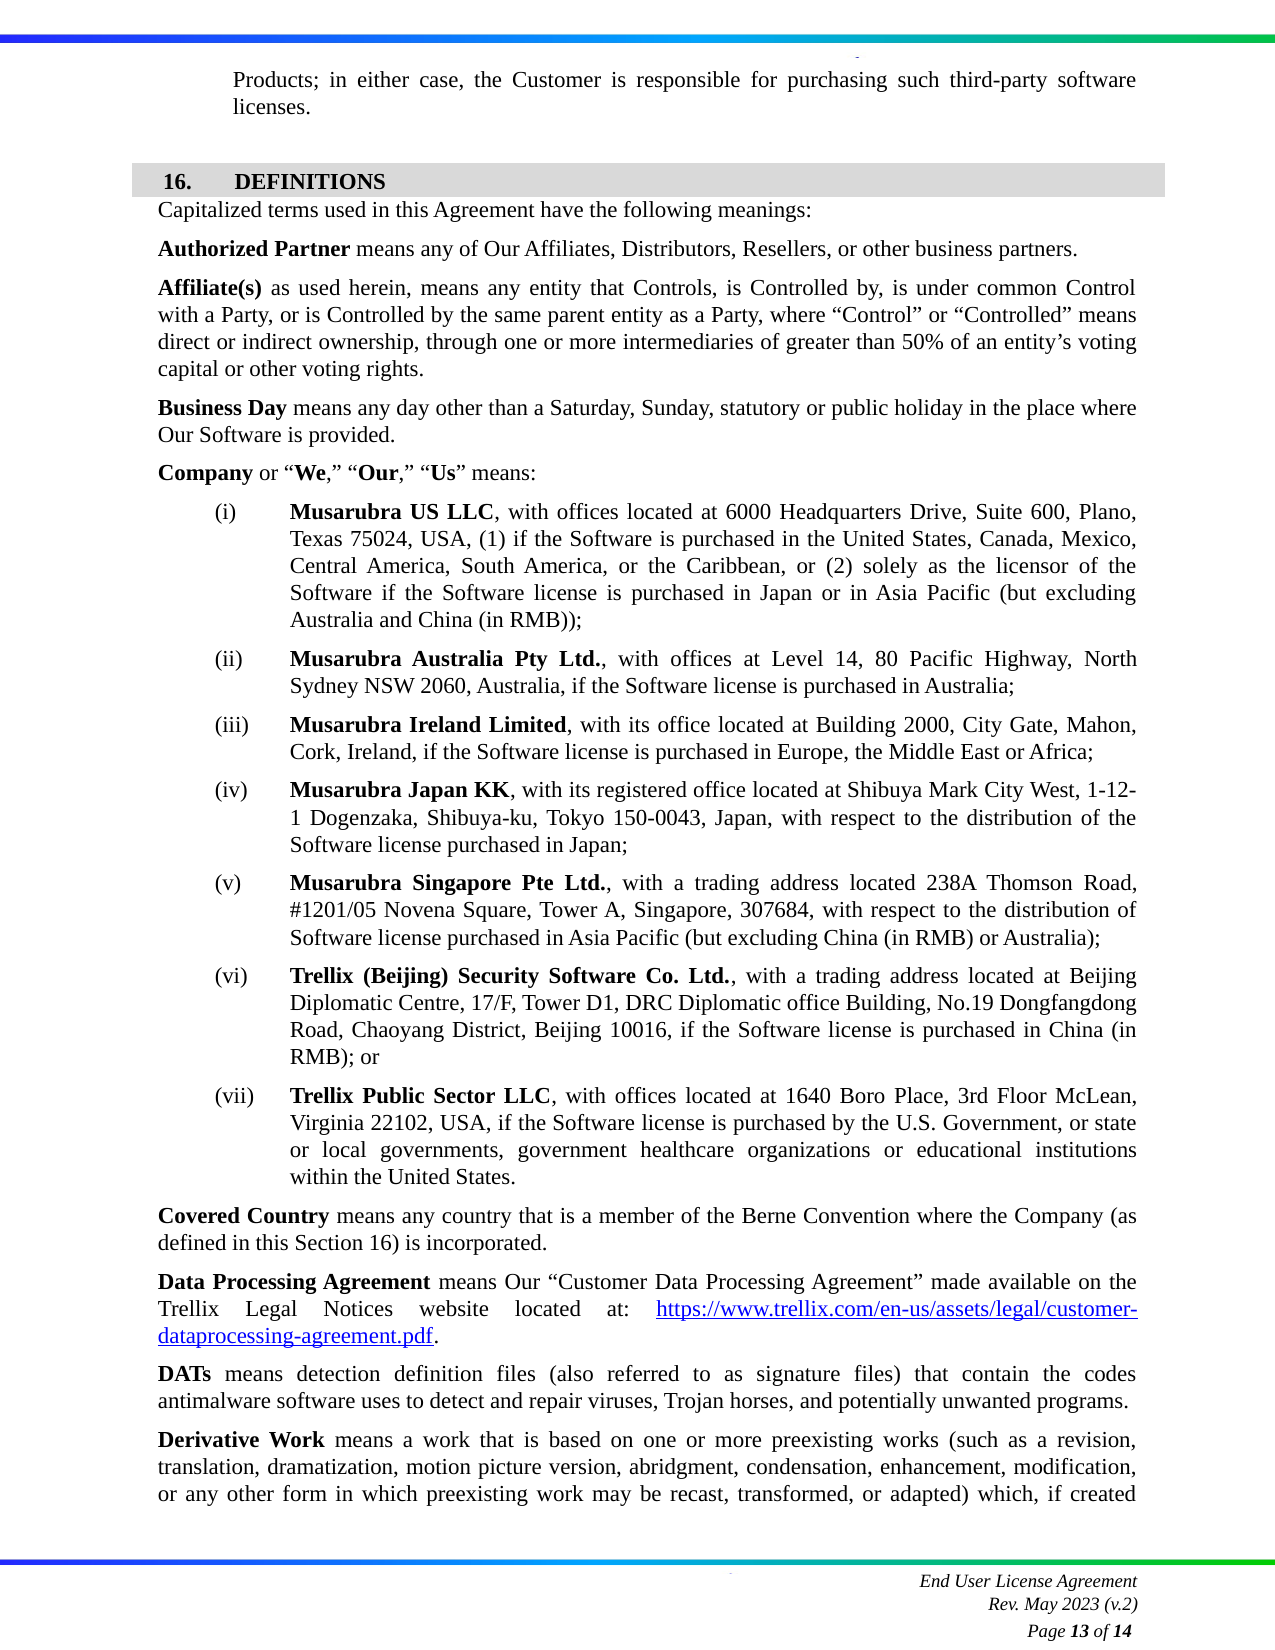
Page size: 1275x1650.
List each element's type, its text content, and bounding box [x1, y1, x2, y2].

table_header DEFINITIONS [234, 163, 1165, 197]
list Trellix Public Sector LLC, with offices located at 1640 Boro Place, 3rd Floor McLean, Virginia 22102, USA, if the Software license is purchased by the U.S. Government, or state or local governments, government healthcare organizations or educational institutions within the United States. [214, 1082, 1138, 1190]
text Affiliate(s) as used herein, means any entity that Controls, is Controlled by, is under common Control with a Party, or is Controlled by the same parent entity as a Party, where “Control” or “Controlled” means direct or indirect ownership, through one or more intermediaries of greater than 50% of an entity’s voting capital or other voting rights. [158, 274, 1138, 381]
text Business Day means any day other than a Saturday, Sunday, statutory or public holiday in the place where Our Software is provided. [158, 394, 1138, 447]
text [158, 1426, 1138, 1507]
list Musarubra Japan KK, with its registered office located at Shibuya Mark City West, 1-12- 1 Dogenzaka, Shibuya-ku, Tokyo 150-0043, Japan, with respect to the distribution of the Software license purchased in Japan; [214, 777, 1138, 857]
table_header 16. [132, 163, 234, 197]
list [158, 66, 1138, 119]
picture [0, 26, 1275, 58]
text Authorized Partner means any of Our Affiliates, Distributors, Resellers, or other business partners. [158, 235, 1138, 262]
text Company or “We,” “Our,” “Us” means: [158, 459, 1138, 486]
list Musarubra Singapore Pte Ltd., with a trading address located 238A Thomson Road, #1201/05 Novena Square, Tower A, Singapore, 307684, with respect to the distribution of Software license purchased in Asia Pacific (but excluding China (in RMB) or Australia); [214, 869, 1138, 950]
picture [0, 1554, 1275, 1574]
text Data Processing Agreement means Our “Customer Data Processing Agreement” made available on the Trellix Legal Notices website located at: https://www.trellix.com/en-us/assets/legal/customer-dataprocessing-agreement.pdf. [158, 1268, 1138, 1348]
list Musarubra US LLC, with offices located at 6000 Headquarters Drive, Suite 600, Plano, Texas 75024, USA, (1) if the Software is purchased in the United States, Canada, Mexico, Central America, South America, or the Caribbean, or (2) solely as the licensor of the Software if the Software license is purchased in Japan or in Asia Pacific (but excluding Australia and China (in RMB)); [214, 498, 1138, 633]
list Musarubra Australia Pty Ltd., with offices at Level 14, 80 Pacific Highway, North Sydney NSW 2060, Australia, if the Software license is purchased in Australia; [214, 645, 1138, 698]
text DATs means detection definition files (also referred to as signature files) that contain the codes antimalware software uses to detect and repair viruses, Trojan horses, and potentially unwanted programs. [158, 1361, 1138, 1414]
list Trellix (Beijing) Security Software Co. Ltd., with a trading address located at Beijing Diplomatic Centre, 17/F, Tower D1, DRC Diplomatic office Building, No.19 Dongfangdong Road, Chaoyang District, Beijing 10016, if the Software license is purchased in China (in RMB); or [214, 962, 1138, 1070]
list Musarubra Ireland Limited, with its office located at Building 2000, City Gate, Mahon, Cork, Ireland, if the Software license is purchased in Europe, the Middle East or Africa; [214, 711, 1138, 764]
text Capitalized terms used in this Agreement have the following meanings: [158, 197, 1138, 223]
text Covered Country means any country that is a member of the Berne Convention where the Company (as defined in this Section 16) is incorporated. [158, 1202, 1138, 1255]
